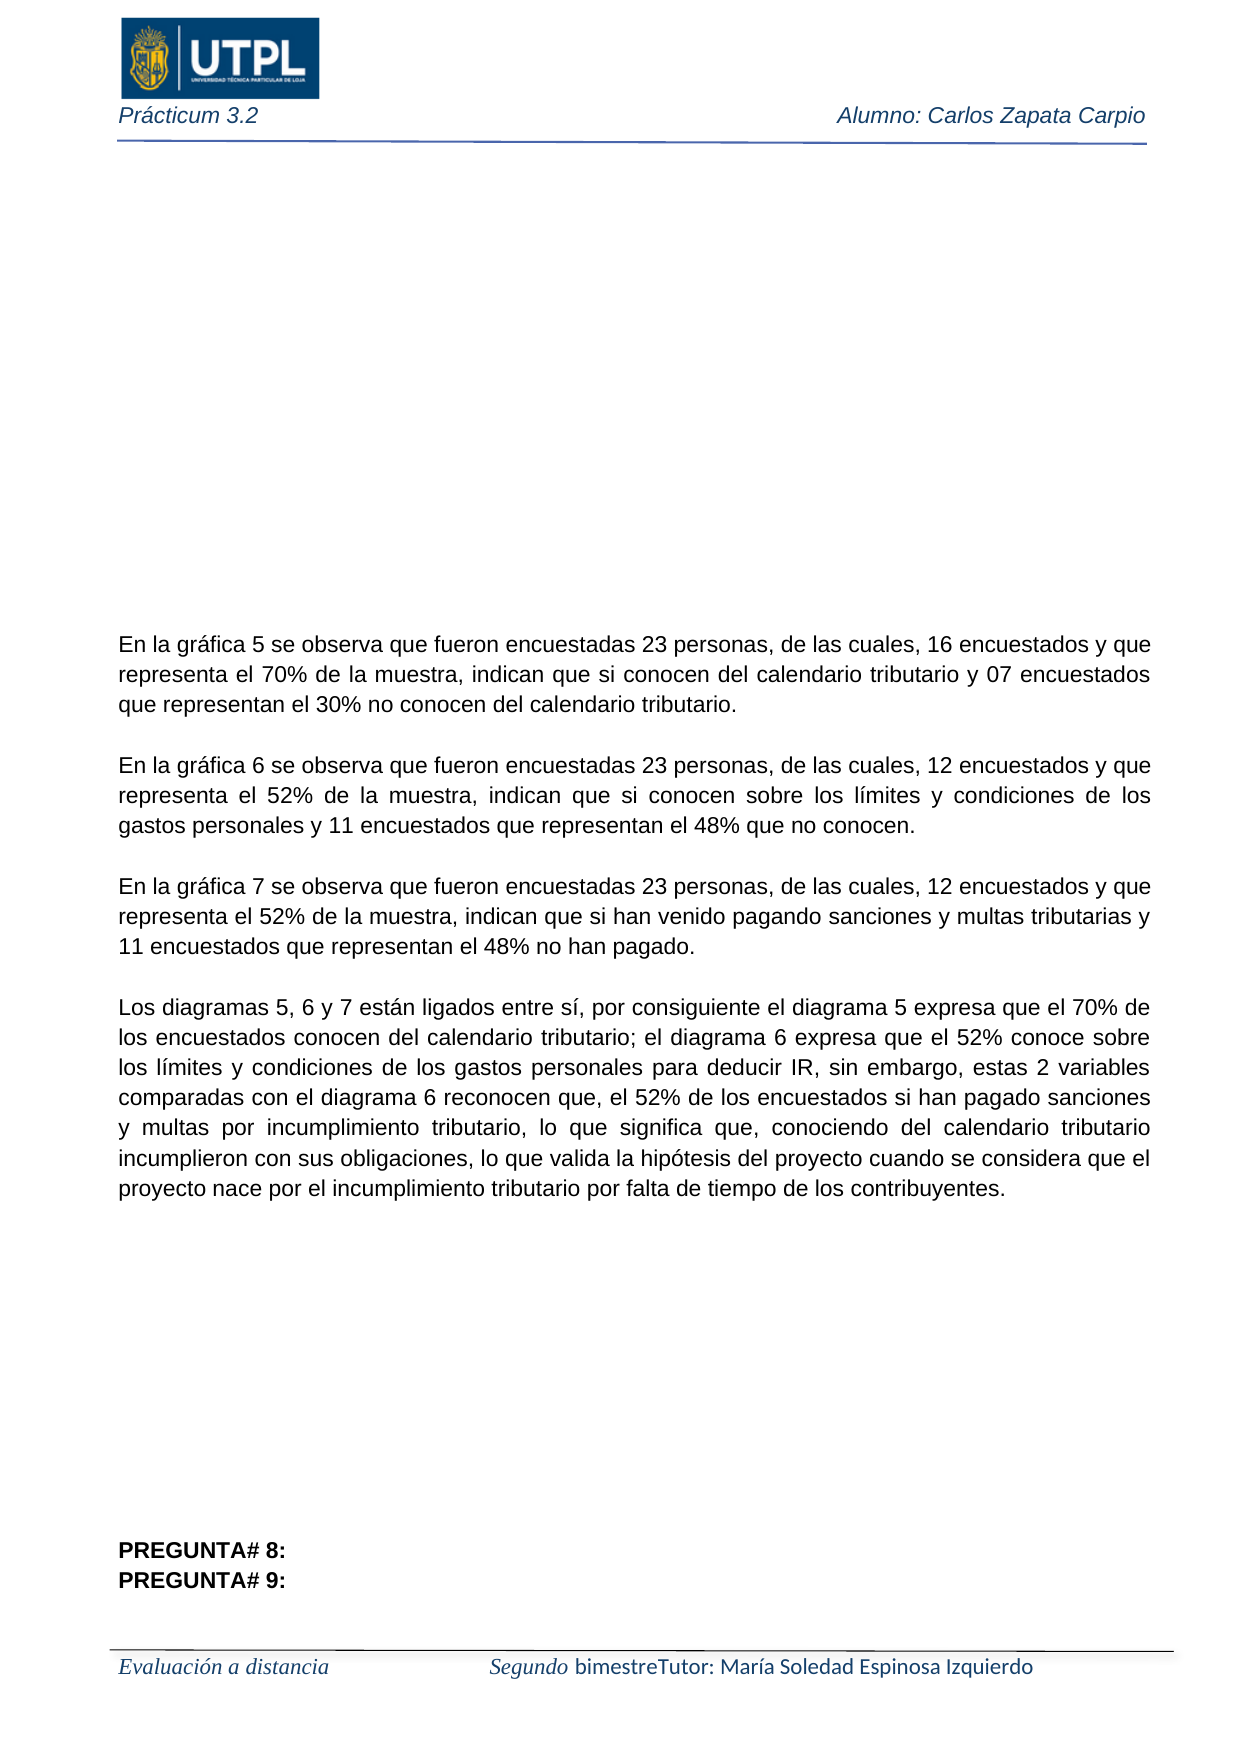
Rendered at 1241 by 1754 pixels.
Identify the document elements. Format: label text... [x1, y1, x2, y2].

text PREGUNTA# 9: [118, 1567, 1152, 1594]
text PREGUNTA# 8: [118, 1537, 1152, 1564]
text En la gráfica 5 se observa que fueron encuestadas 23 personas, de las cuales, 16 encuestados y que representa el 70% de la muestra, indican que si conocen del calendario tributario y 07 encuestados que representan el 30% no conocen del calendario tributario. [118, 631, 1152, 718]
picture [118, 14, 323, 104]
text En la gráfica 6 se observa que fueron encuestadas 23 personas, de las cuales, 12 encuestados y que representa el 52% de la muestra, indican que si conocen sobre los límites y condiciones de los gastos personales y 11 encuestados que representan el 48% que no conocen. [118, 752, 1152, 839]
text Los diagramas 5, 6 y 7 están ligados entre sí, por consiguiente el diagrama 5 expresa que el 70% de los encuestados conocen del calendario tributario; el diagrama 6 expresa que el 52% conoce sobre los límites y condiciones de los gastos personales para deducir IR, sin embargo, estas 2 variables comparadas con el diagrama 6 reconocen que, el 52% de los encuestados si han pagado sanciones y multas por incumplimiento tributario, lo que significa que, conociendo del calendario tributario incumplieron con sus obligaciones, lo que valida la hipótesis del proyecto cuando se considera que el proyecto nace por el incumplimiento tributario por falta de tiempo de los contribuyentes. [118, 993, 1152, 1201]
text En la gráfica 7 se observa que fueron encuestadas 23 personas, de las cuales, 12 encuestados y que representa el 52% de la muestra, indican que si han venido pagando sanciones y multas tributarias y 11 encuestados que representan el 48% no han pagado. [118, 873, 1152, 959]
